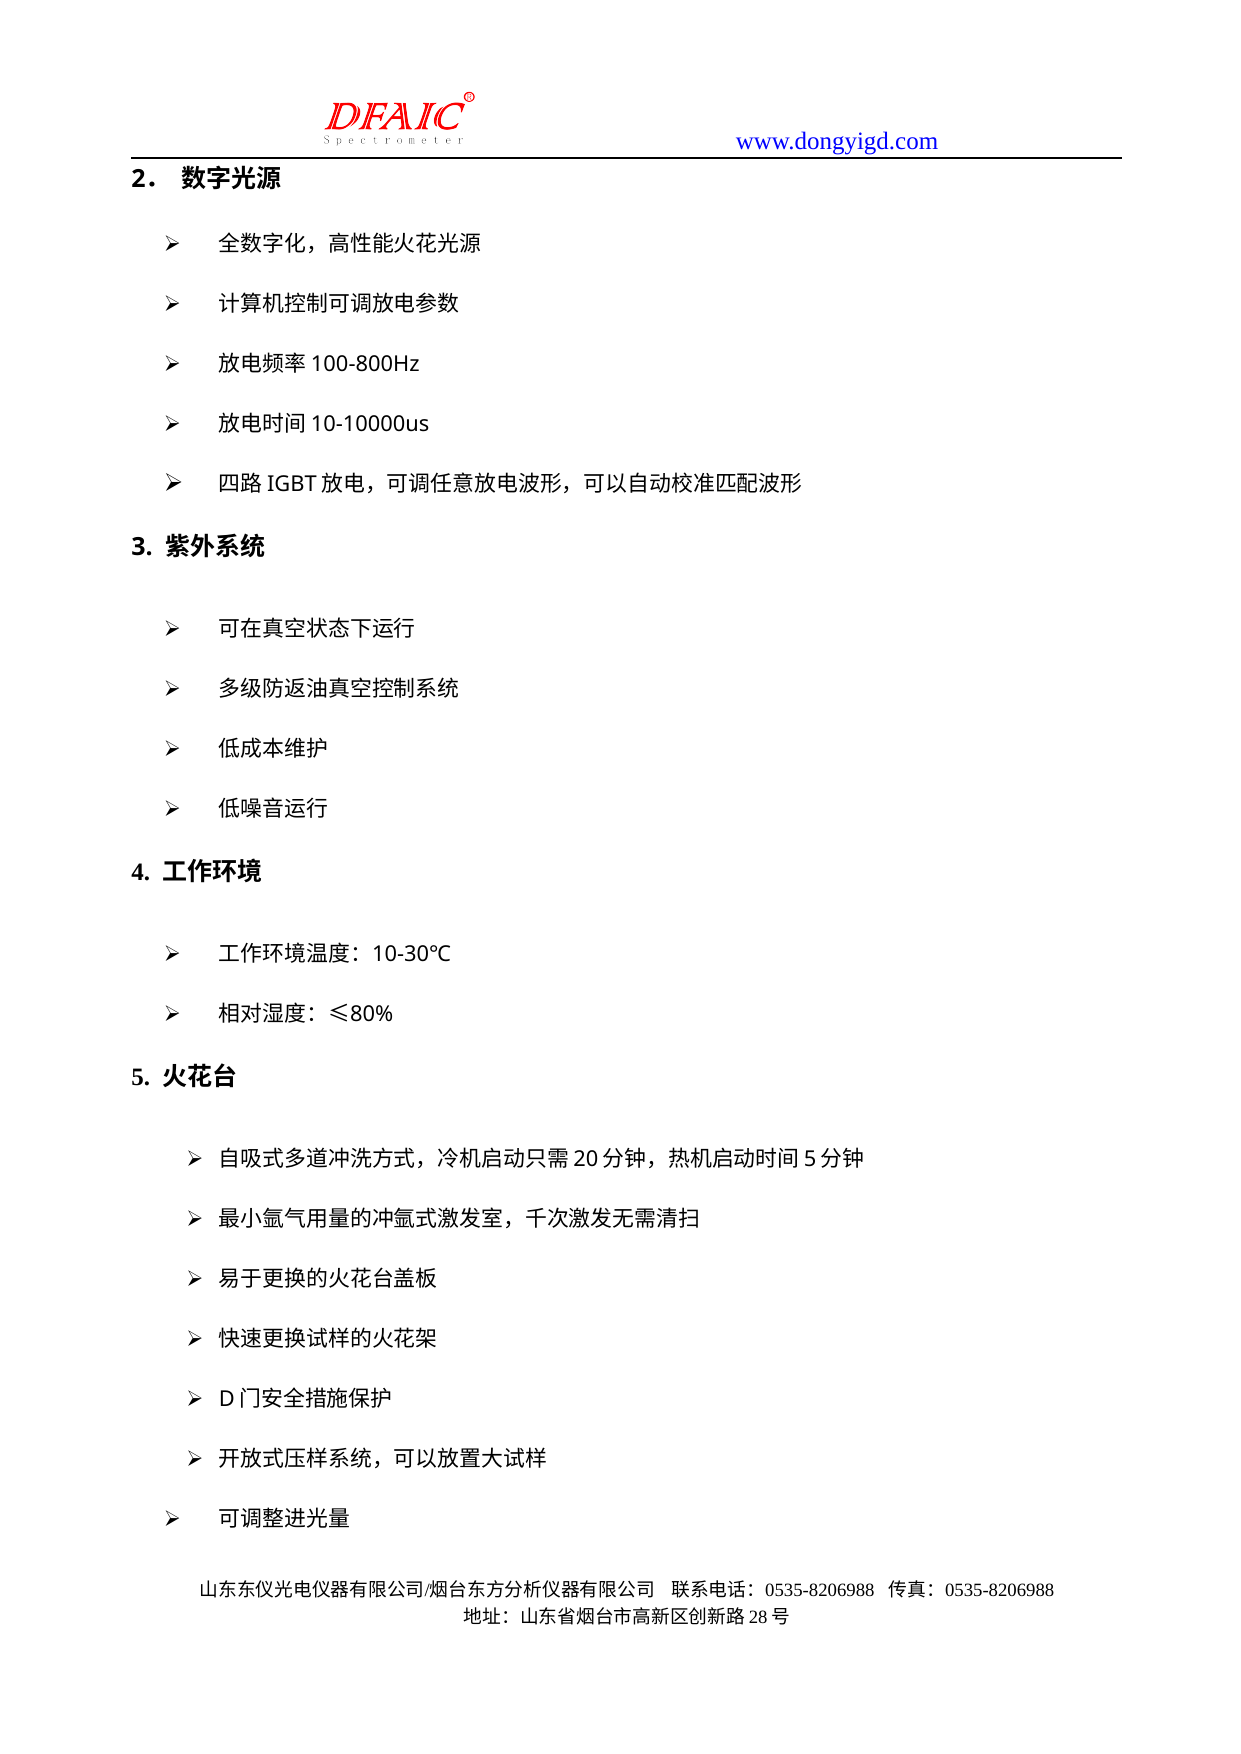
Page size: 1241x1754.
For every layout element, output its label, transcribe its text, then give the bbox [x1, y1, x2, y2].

picture [315, 88, 478, 150]
text 4. 工作环境 [131, 851, 1122, 887]
list 快速更换试样的火花架 [142, 1321, 1122, 1353]
list 最小氩气用量的冲氩式激发室，千次激发无需清扫 [142, 1201, 1122, 1233]
list 放电频率100-800Hz [131, 346, 1122, 377]
list 自吸式多道冲洗方式，冷机启动只需20分钟，热机启动时间5分钟 [142, 1141, 1122, 1173]
list 数字光源 [131, 159, 1122, 195]
list 易于更换的火花台盖板 [142, 1261, 1122, 1293]
list 相对湿度：≤80% [131, 996, 1122, 1028]
list 四路IGBT放电，可调任意放电波形，可以自动校准匹配波形 [131, 466, 1122, 498]
list 工作环境温度：10-30℃ [131, 936, 1122, 968]
list 低噪音运行 [131, 791, 1122, 823]
list D门安全措施保护 [142, 1381, 1122, 1413]
list 可调整进光量 [131, 1501, 1122, 1533]
list 多级防返油真空控制系统 [131, 671, 1122, 703]
list 全数字化，高性能火花光源 [131, 226, 1122, 257]
text 3. 紫外系统 [131, 526, 1122, 562]
text 5. 火花台 [131, 1056, 1122, 1092]
list 放电时间10-10000us [131, 406, 1122, 437]
list 计算机控制可调放电参数 [131, 286, 1122, 317]
list 开放式压样系统，可以放置大试样 [142, 1441, 1122, 1473]
list 可在真空状态下运行 [131, 611, 1122, 643]
list 低成本维护 [131, 731, 1122, 763]
